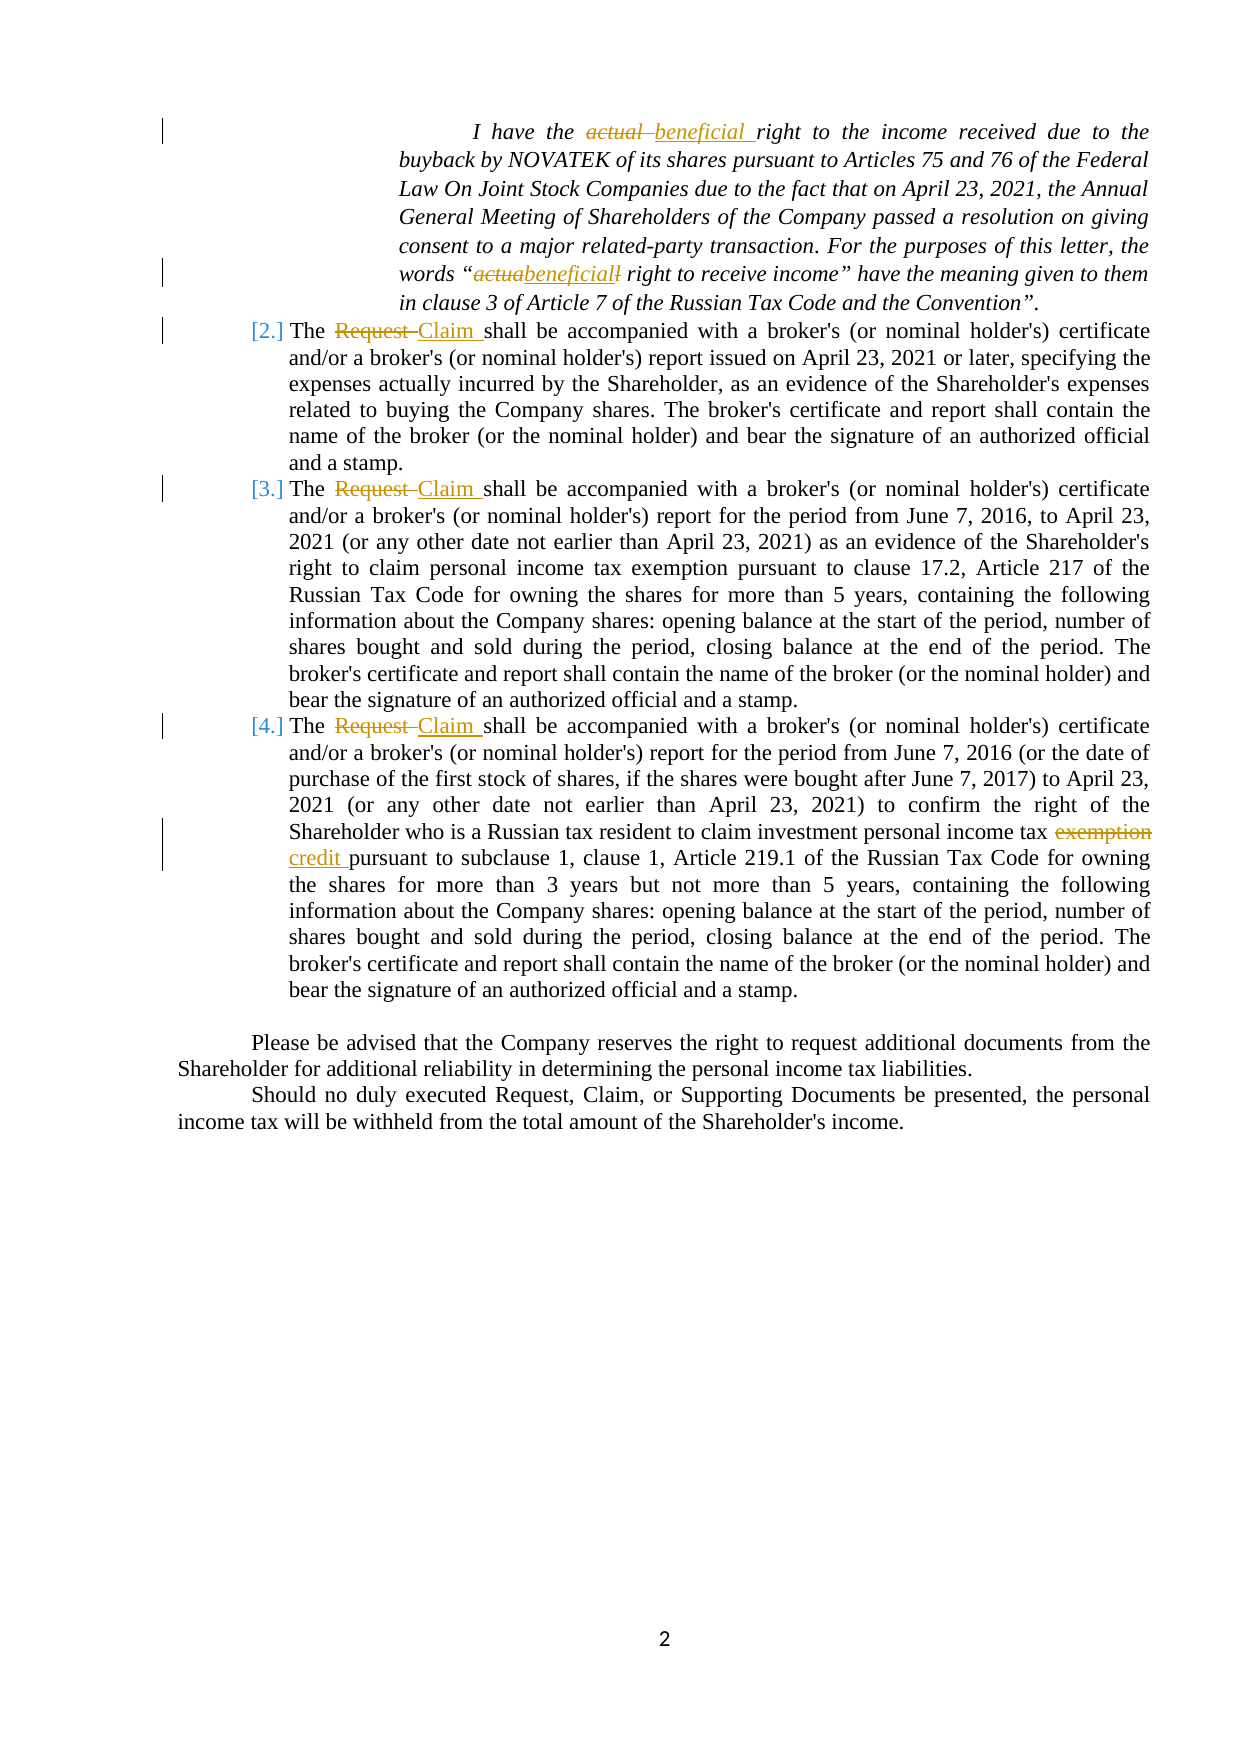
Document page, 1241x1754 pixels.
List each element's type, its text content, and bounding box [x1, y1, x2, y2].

text Please be advised that the Company reserves the right to request additional documents from the Shareholder for additional reliability in determining the personal income tax liabilities. [177, 1029, 1152, 1081]
list I have the right to the income received due to the buyback by NOVATEK of its shares pursuant to Articles 75 and 76 of the Federal Law On Joint Stock Companies due to the fact that on April 23, 2021, the Annual General Meeting of Shareholders of the Company passed a resolution on giving consent to a major related-party transaction. For the purposes of this letter, the words “ right to receive income” have the meaning given to them in clause 3 of Article 7 of the Russian Tax Code and the Convention”. [398, 118, 1152, 315]
list The shall be accompanied with a broker's (or nominal holder's) certificate and/or a broker's (or nominal holder's) report for the period from June 7, 2016, to April 23, 2021 (or any other date not earlier than April 23, 2021) as an evidence of the Shareholder's right to claim personal income tax exemption pursuant to clause 17.2, Article 217 of the Russian Tax Code for owning the shares for more than 5 years, containing the following information about the Company shares: opening balance at the start of the period, number of shares bought and sold during the period, closing balance at the end of the period. The broker's certificate and report shall contain the name of the broker (or the nominal holder) and bear the signature of an authorized official and a stamp. [251, 475, 1152, 712]
list The shall be accompanied with a broker's (or nominal holder's) certificate and/or a broker's (or nominal holder's) report for the period from June 7, 2016 (or the date of purchase of the first stock of shares, if the shares were bought after June 7, 2017) to April 23, 2021 (or any other date not earlier than April 23, 2021) to confirm the right of the Shareholder who is a Russian tax resident to claim investment personal income tax pursuant to subclause 1, clause 1, Article 219.1 of the Russian Tax Code for owning the shares for more than 3 years but not more than 5 years, containing the following information about the Company shares: opening balance at the start of the period, number of shares bought and sold during the period, closing balance at the end of the period. The broker's certificate and report shall contain the name of the broker (or the nominal holder) and bear the signature of an authorized official and a stamp. [251, 712, 1152, 1002]
list The shall be accompanied with a broker's (or nominal holder's) certificate and/or a broker's (or nominal holder's) report issued on April 23, 2021 or later, specifying the expenses actually incurred by the Shareholder, as an evidence of the Shareholder's expenses related to buying the Company shares. The broker's certificate and report shall contain the name of the broker (or the nominal holder) and bear the signature of an authorized official and a stamp. [251, 317, 1152, 475]
text Should no duly executed Request, Claim, or Supporting Documents be presented, the personal income tax will be withheld from the total amount of the Shareholder's income. [177, 1081, 1152, 1134]
